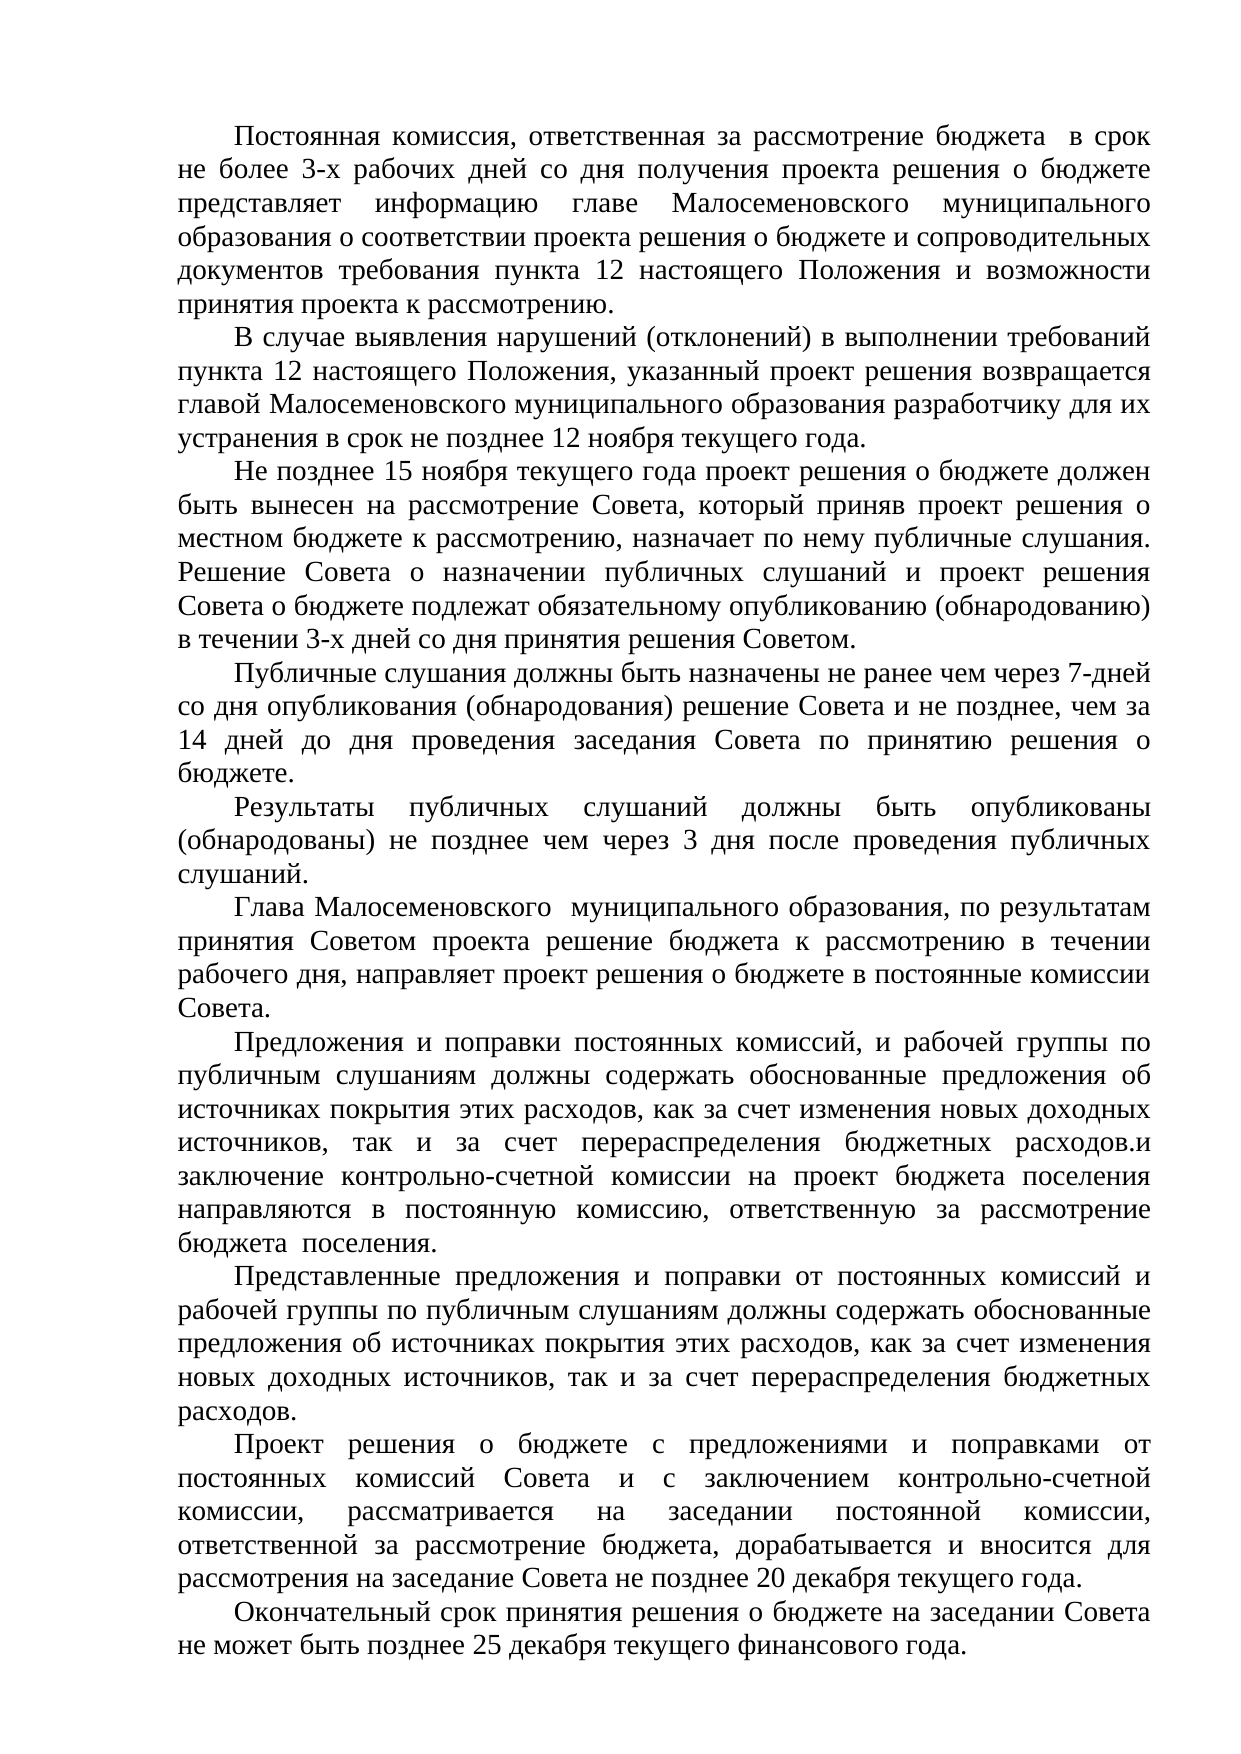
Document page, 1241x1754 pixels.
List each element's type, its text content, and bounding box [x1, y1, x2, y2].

text Публичные слушания должны быть назначены не ранее чем через 7-дней со дня опубликования (обнародования) решение Совета и не позднее, чем за 14 дней до дня проведения заседания Совета по принятию решения о бюджете. [177, 655, 1152, 789]
text Глава Малосеменовского муниципального образования, по результатам принятия Советом проекта решение бюджета к рассмотрению в течении рабочего дня, направляет проект решения о бюджете в постоянные комиссии Совета. [177, 889, 1152, 1024]
text Не позднее 15 ноября текущего года проект решения о бюджете должен быть вынесен на рассмотрение Совета, который приняв проект решения о местном бюджете к рассмотрению, назначает по нему публичные слушания. Решение Совета о назначении публичных слушаний и проект решения Совета о бюджете подлежат обязательному опубликованию (обнародованию) в течении 3-х дней со дня принятия решения Советом. [177, 453, 1152, 655]
text Представленные предложения и поправки от постоянных комиссий и рабочей группы по публичным слушаниям должны содержать обоснованные предложения об источниках покрытия этих расходов, как за счет изменения новых доходных источников, так и за счет перераспределения бюджетных расходов. [177, 1258, 1152, 1426]
text Постоянная комиссия, ответственная за рассмотрение бюджета в срок не более 3-х рабочих дней со дня получения проекта решения о бюджете представляет информацию главе Малосеменовского муниципального образования о соответствии проекта решения о бюджете и сопроводительных документов требования пункта 12 настоящего Положения и возможности принятия проекта к рассмотрению. [177, 118, 1152, 319]
text Окончательный срок принятия решения о бюджете на заседании Совета не может быть позднее 25 декабря текущего финансового года. [177, 1594, 1152, 1661]
text Результаты публичных слушаний должны быть опубликованы (обнародованы) не позднее чем через 3 дня после проведения публичных слушаний. [177, 789, 1152, 889]
text В случае выявления нарушений (отклонений) в выполнении требований пункта 12 настоящего Положения, указанный проект решения возвращается главой Малосеменовского муниципального образования разработчику для их устранения в срок не позднее 12 ноября текущего года. [177, 319, 1152, 453]
text Предложения и поправки постоянных комиссий, и рабочей группы по публичным слушаниям должны содержать обоснованные предложения об источниках покрытия этих расходов, как за счет изменения новых доходных источников, так и за счет перераспределения бюджетных расходов.и заключение контрольно-счетной комиссии на проект бюджета поселения направляются в постоянную комиссию, ответственную за рассмотрение бюджета поселения. [177, 1024, 1152, 1258]
text Проект решения о бюджете с предложениями и поправками от постоянных комиссий Совета и с заключением контрольно-счетной комиссии, рассматривается на заседании постоянной комиссии, ответственной за рассмотрение бюджета, дорабатывается и вносится для рассмотрения на заседание Совета не позднее 20 декабря текущего года. [177, 1426, 1152, 1594]
